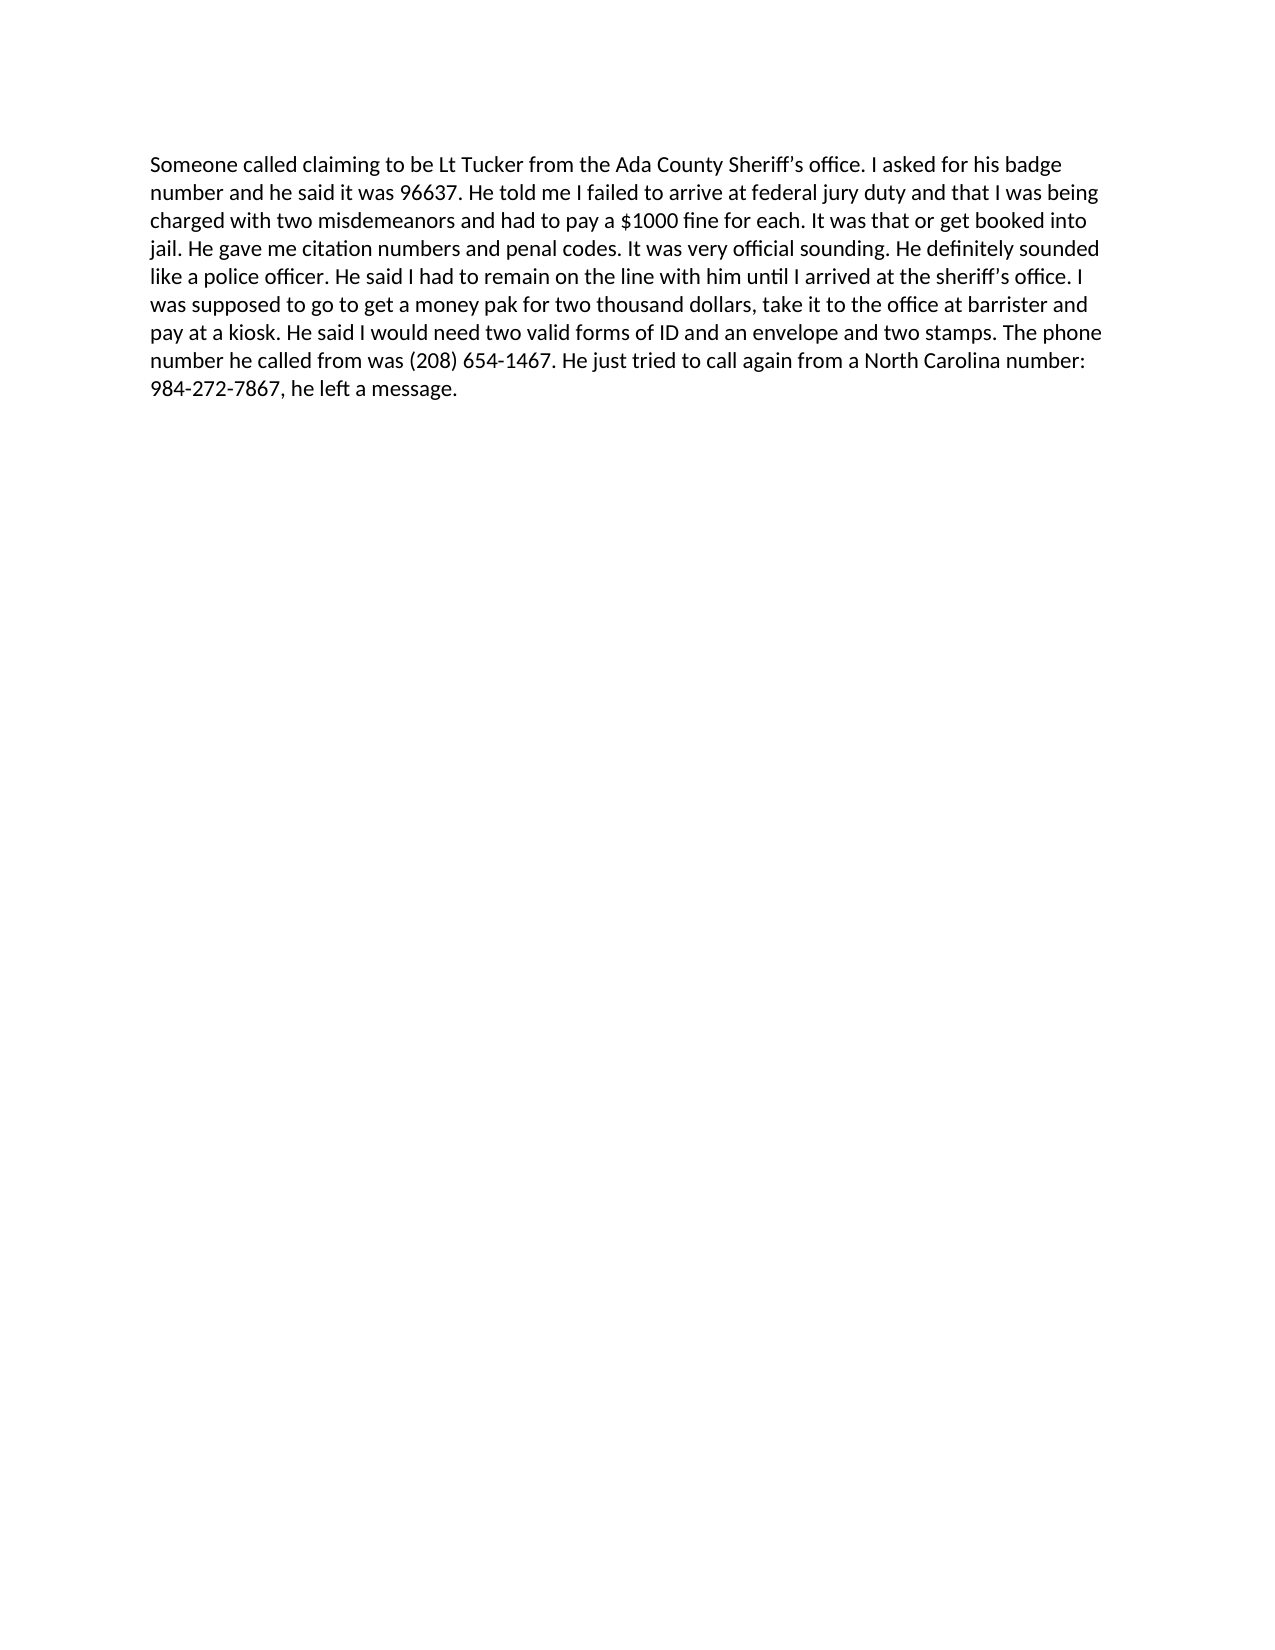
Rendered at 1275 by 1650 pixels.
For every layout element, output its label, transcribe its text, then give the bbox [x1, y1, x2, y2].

text Someone called claiming to be Lt Tucker from the Ada County Sheriff’s office. I asked for his badge number and he said it was 96637. He told me I failed to arrive at federal jury duty and that I was being charged with two misdemeanors and had to pay a $1000 fine for each. It was that or get booked into jail. He gave me citation numbers and penal codes. It was very official sounding. He definitely sounded like a police officer. He said I had to remain on the line with him until I arrived at the sheriff’s office. I was supposed to go to get a money pak for two thousand dollars, take it to the office at barrister and pay at a kiosk. He said I would need two valid forms of ID and an envelope and two stamps. The phone number he called from was (208) 654-1467. He just tried to call again from a North Carolina number: 984-272-7867, he left a message. [150, 150, 1125, 402]
